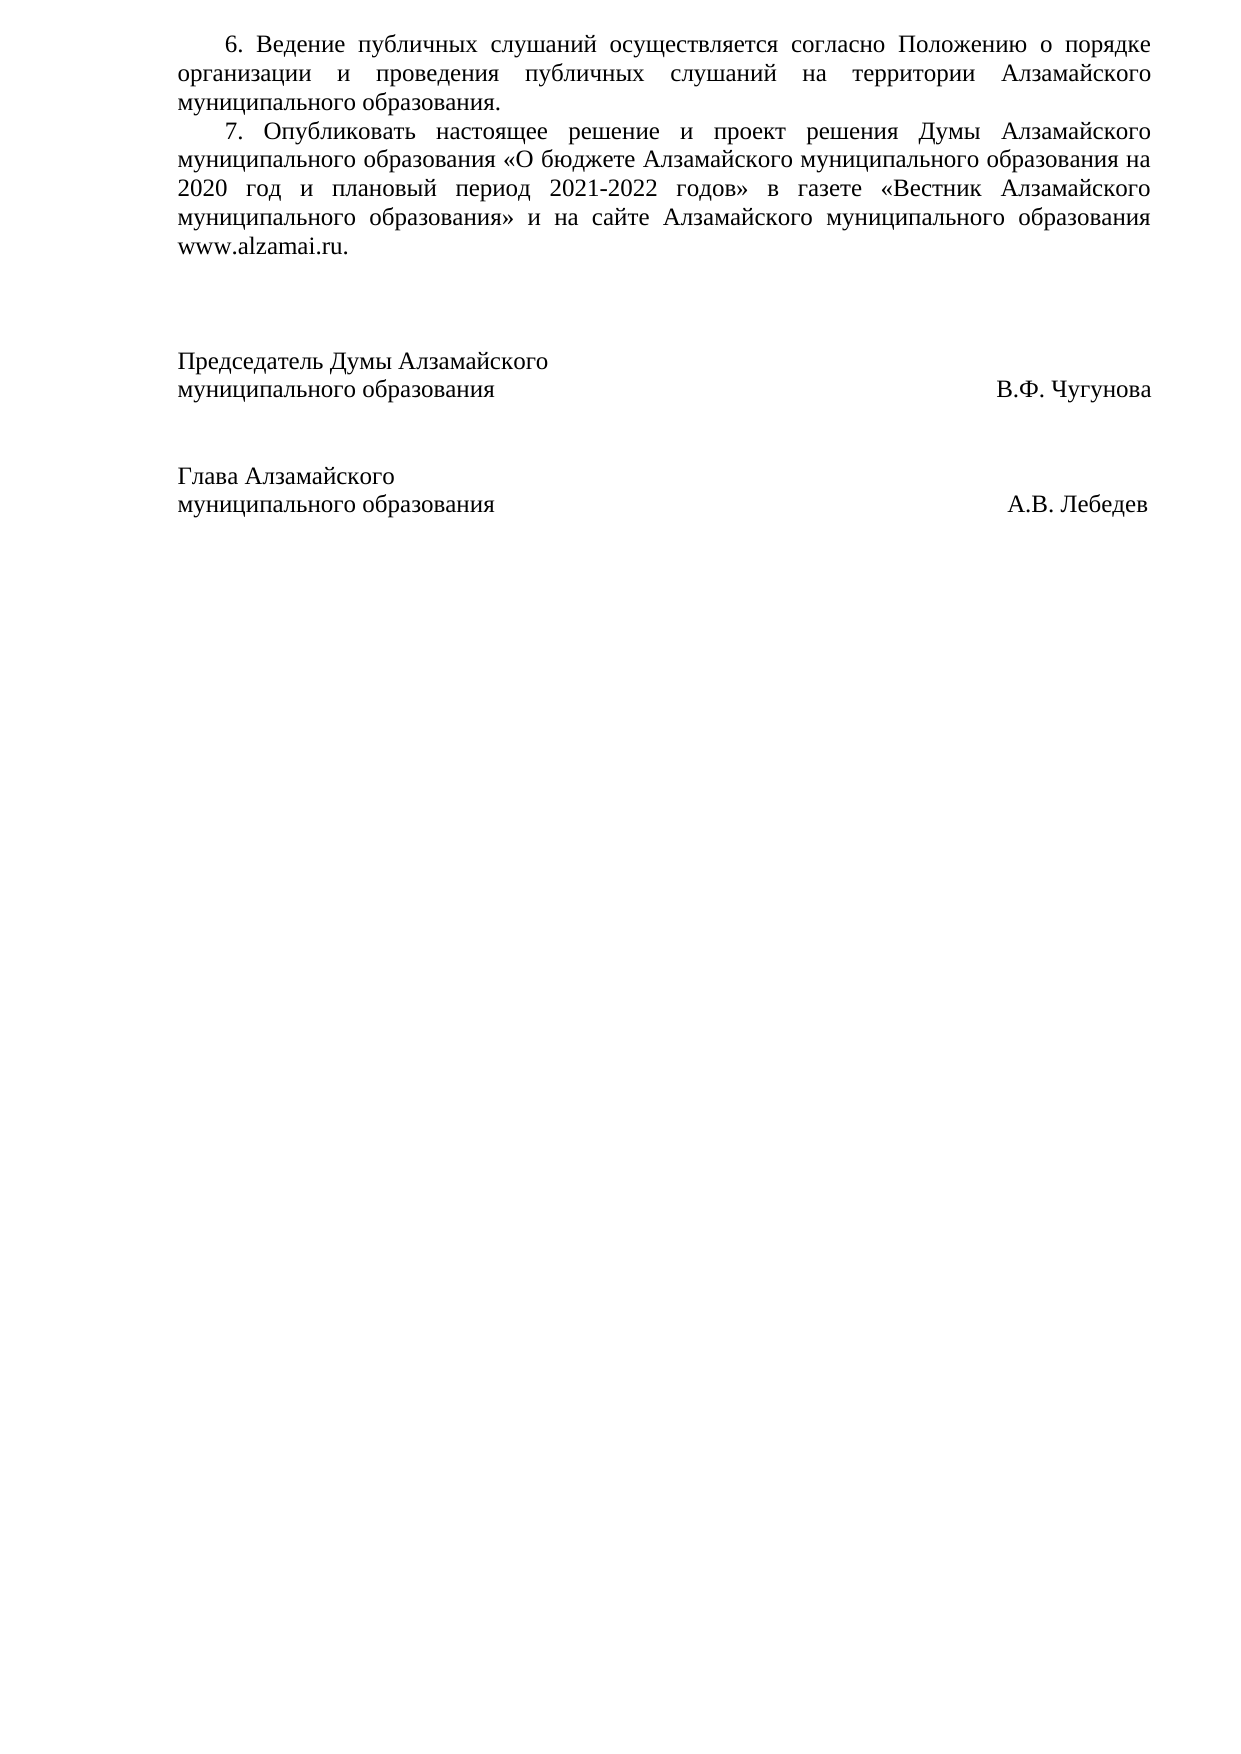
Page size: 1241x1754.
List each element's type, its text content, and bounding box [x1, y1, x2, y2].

text 7. Опубликовать настоящее решение и проект решения Думы Алзамайского муниципального образования «О бюджете Алзамайского муниципального образования на 2020 год и плановый период 2021-2022 годов» в газете «Вестник Алзамайского муниципального образования» и на сайте Алзамайского муниципального образования www.alzamai.ru. [177, 116, 1152, 259]
text Председатель Думы Алзамайского [177, 346, 1152, 374]
text муниципального образования В.Ф. Чугунова [177, 374, 1152, 432]
text Глава Алзамайского [177, 461, 1152, 489]
text 6. Ведение публичных слушаний осуществляется согласно Положению о порядке организации и проведения публичных слушаний на территории Алзамайского муниципального образования. [177, 29, 1152, 116]
text муниципального образования А.В. Лебедев [177, 489, 1152, 518]
